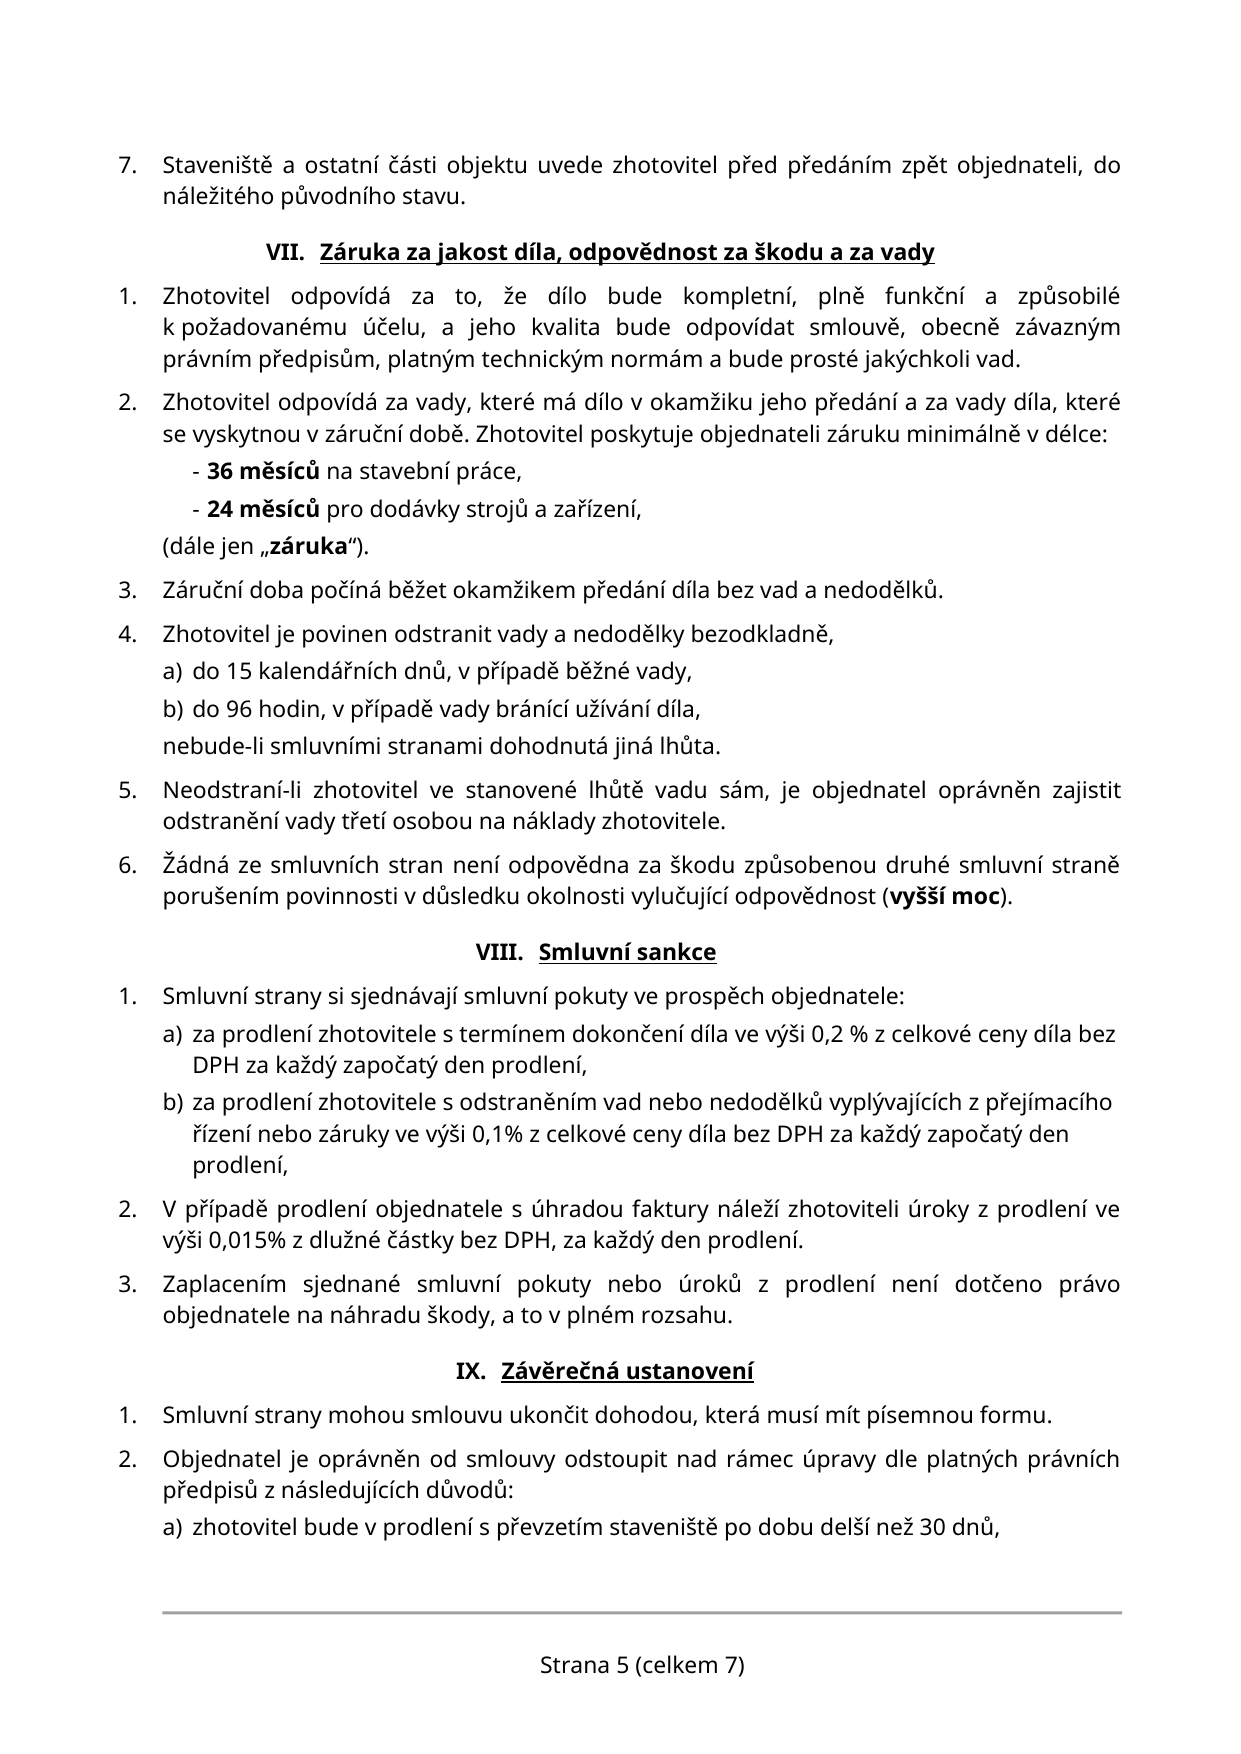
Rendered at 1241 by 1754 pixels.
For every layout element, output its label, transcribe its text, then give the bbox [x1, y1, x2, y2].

text nebude-li smluvními stranami dohodnutá jiná lhůta. [162, 730, 1122, 761]
subtitle Staveniště a ostatní části objektu uvede zhotovitel před předáním zpět objednateli, do náležitého původního stavu. [118, 149, 1122, 211]
subtitle 24 měsíců pro dodávky strojů a zařízení, [192, 493, 1122, 524]
subtitle Objednatel je oprávněn od smlouvy odstoupit nad rámec úpravy dle platných právních předpisů z následujících důvodů: [118, 1443, 1122, 1505]
subtitle Zaplacením sjednané smluvní pokuty nebo úroků z prodlení není dotčeno právo objednatele na náhradu škody, a to v plném rozsahu. [118, 1268, 1122, 1330]
subtitle Neodstraní-li zhotovitel ve stanovené lhůtě vadu sám, je objednatel oprávněn zajistit odstranění vady třetí osobou na náklady zhotovitele. [118, 774, 1122, 836]
subtitle Záruční doba počíná běžet okamžikem předání díla bez vad a nedodělků. [118, 574, 1122, 605]
subtitle 36 měsíců na stavební práce, [192, 455, 1122, 486]
subtitle Smluvní sankce [118, 936, 1122, 968]
subtitle za prodlení zhotovitele s termínem dokončení díla ve výši 0,2 % z celkové ceny díla bez DPH za každý započatý den prodlení, [162, 1018, 1122, 1080]
subtitle do 15 kalendářních dnů, v případě běžné vady, [162, 655, 1122, 686]
subtitle do 96 hodin, v případě vady bránící užívání díla, [162, 693, 1122, 724]
subtitle za prodlení zhotovitele s odstraněním vad nebo nedodělků vyplývajících z přejímacího řízení nebo záruky ve výši 0,1% z celkové ceny díla bez DPH za každý započatý den prodlení, [162, 1086, 1122, 1180]
subtitle Žádná ze smluvních stran není odpovědna za škodu způsobenou druhé smluvní straně porušením povinnosti v důsledku okolnosti vylučující odpovědnost (vyšší moc). [118, 849, 1122, 911]
subtitle Smluvní strany mohou smlouvu ukončit dohodou, která musí mít písemnou formu. [118, 1399, 1122, 1430]
subtitle Závěrečná ustanovení [118, 1355, 1122, 1386]
subtitle Zhotovitel odpovídá za to, že dílo bude kompletní, plně funkční a způsobilé k požadovanému účelu, a jeho kvalita bude odpovídat smlouvě, obecně závazným právním předpisům, platným technickým normám a bude prosté jakýchkoli vad. [118, 280, 1122, 374]
subtitle Smluvní strany si sjednávají smluvní pokuty ve prospěch objednatele: [118, 980, 1122, 1011]
text (dále jen „záruka“). [162, 530, 1122, 561]
subtitle V případě prodlení objednatele s úhradou faktury náleží zhotoviteli úroky z prodlení ve výši 0,015% z dlužné částky bez DPH, za každý den prodlení. [118, 1193, 1122, 1255]
subtitle Zhotovitel odpovídá za vady, které má dílo v okamžiku jeho předání a za vady díla, které se vyskytnou v záruční době. Zhotovitel poskytuje objednateli záruku minimálně v délce: [118, 386, 1122, 449]
subtitle Zhotovitel je povinen odstranit vady a nedodělky bezodkladně, [118, 618, 1122, 649]
subtitle zhotovitel bude v prodlení s převzetím staveniště po dobu delší než 30 dnů, [162, 1511, 1122, 1543]
subtitle Záruka za jakost díla, odpovědnost za škodu a za vady [118, 236, 1122, 268]
